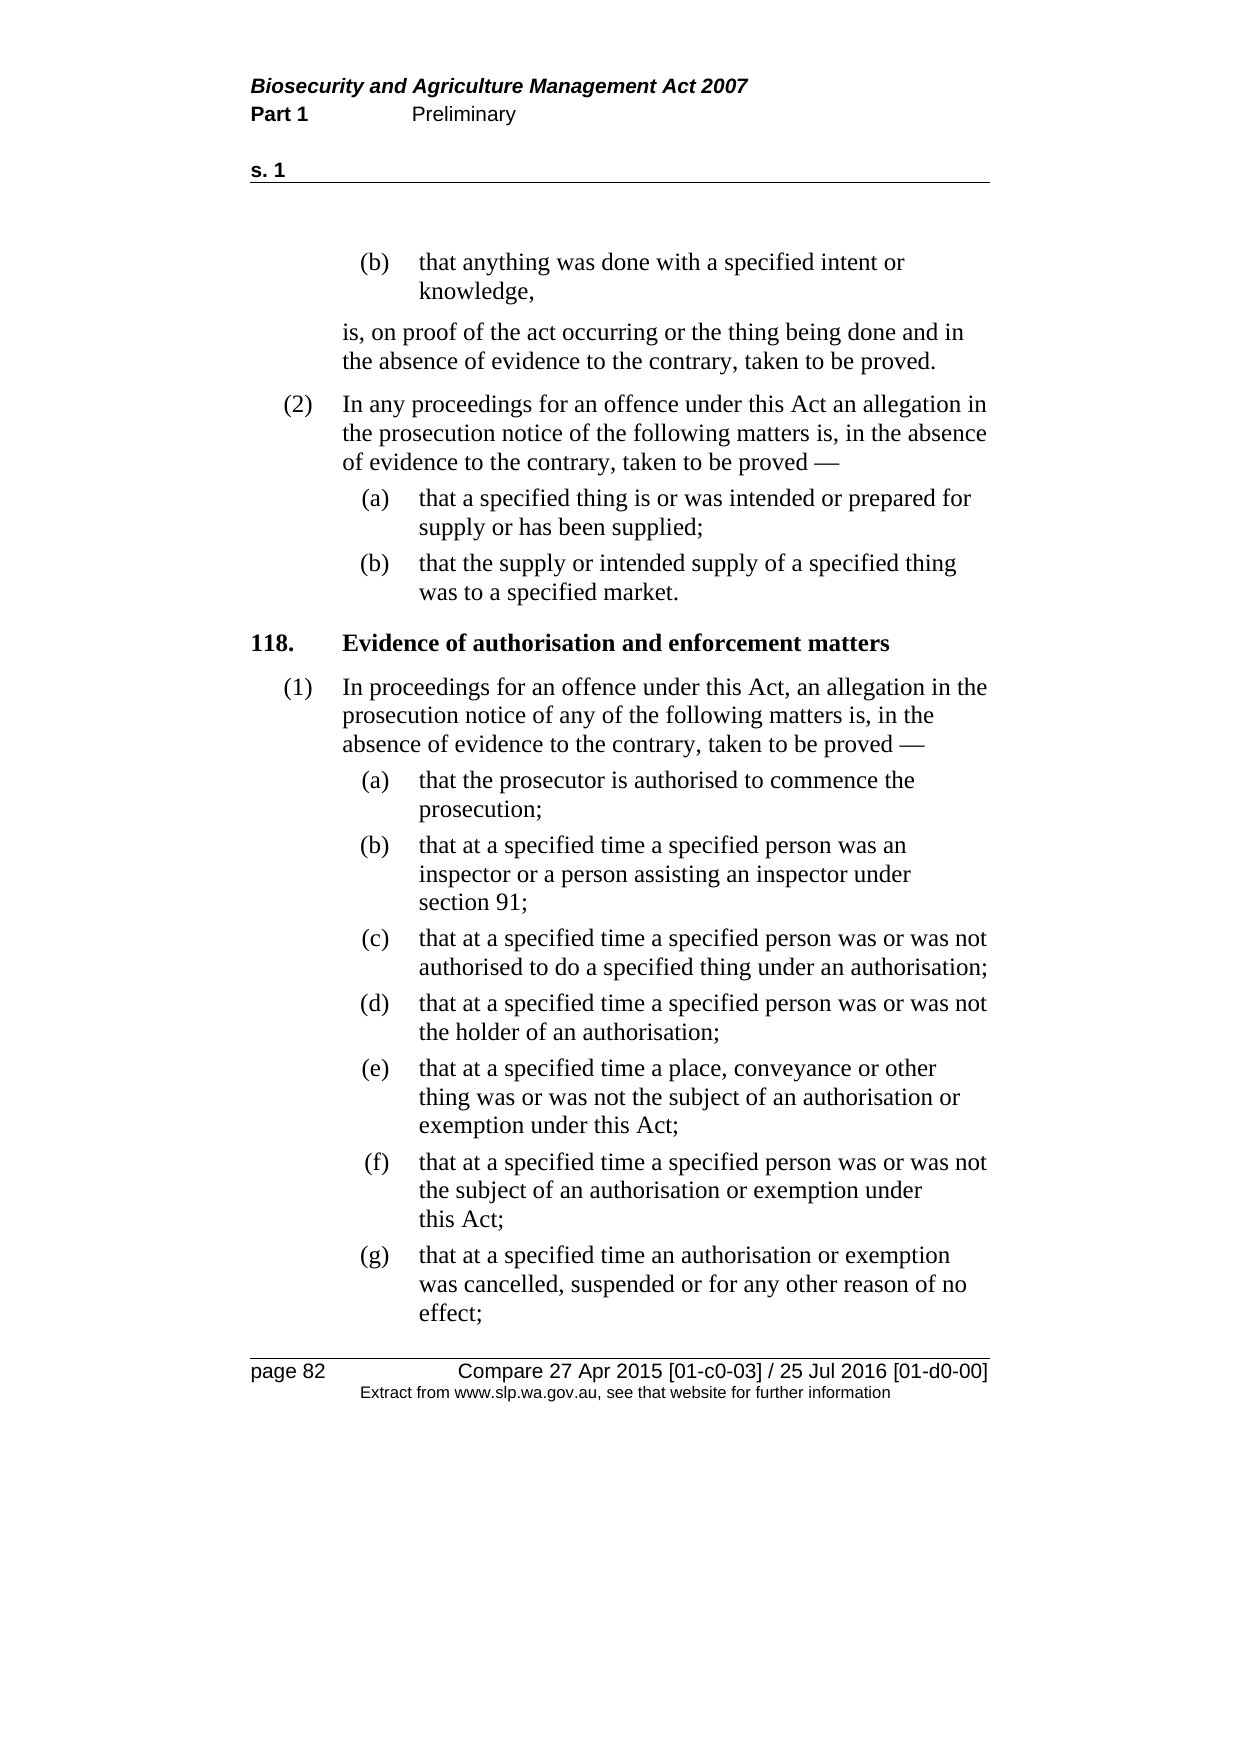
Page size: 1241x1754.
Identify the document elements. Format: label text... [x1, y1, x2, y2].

text (e) that at a specified time a place, conveyance or other thing was or was not the subject of an authorisation or exemption under this Act; [250, 1053, 990, 1139]
text (2) In any proceedings for an offence under this Act an allegation in the prosecution notice of the following matters is, in the absence of evidence to the contrary, taken to be proved — [250, 389, 990, 476]
text (g) that at a specified time an authorisation or exemption was cancelled, suspended or for any other reason of no effect; [250, 1240, 990, 1326]
text (f) that at a specified time a specified person was or was not the subject of an authorisation or exemption under this Act; [250, 1147, 990, 1233]
text (d) that at a specified time a specified person was or was not the holder of an authorisation; [250, 988, 990, 1046]
text (b) that at a specified time a specified person was an inspector or a person assisting an inspector under section 91; [250, 830, 990, 916]
text is, on proof of the act occurring or the thing being done and in the absence of evidence to the contrary, taken to be proved. [250, 317, 990, 375]
text (b) that the supply or intended supply of a specified thing was to a specified market. [250, 548, 990, 605]
text (1) In proceedings for an offence under this Act, an allegation in the prosecution notice of any of the following matters is, in the absence of evidence to the contrary, taken to be proved — [250, 672, 990, 758]
subtitle 118. Evidence of authorisation and enforcement matters [250, 628, 990, 657]
text (a) that a specified thing is or was intended or prepared for supply or has been supplied; [250, 483, 990, 541]
text (b) that anything was done with a specified intent or knowledge, [250, 247, 990, 305]
text (c) that at a specified time a specified person was or was not authorised to do a specified thing under an authorisation; [250, 923, 990, 981]
text (a) that the prosecutor is authorised to commence the prosecution; [250, 765, 990, 823]
